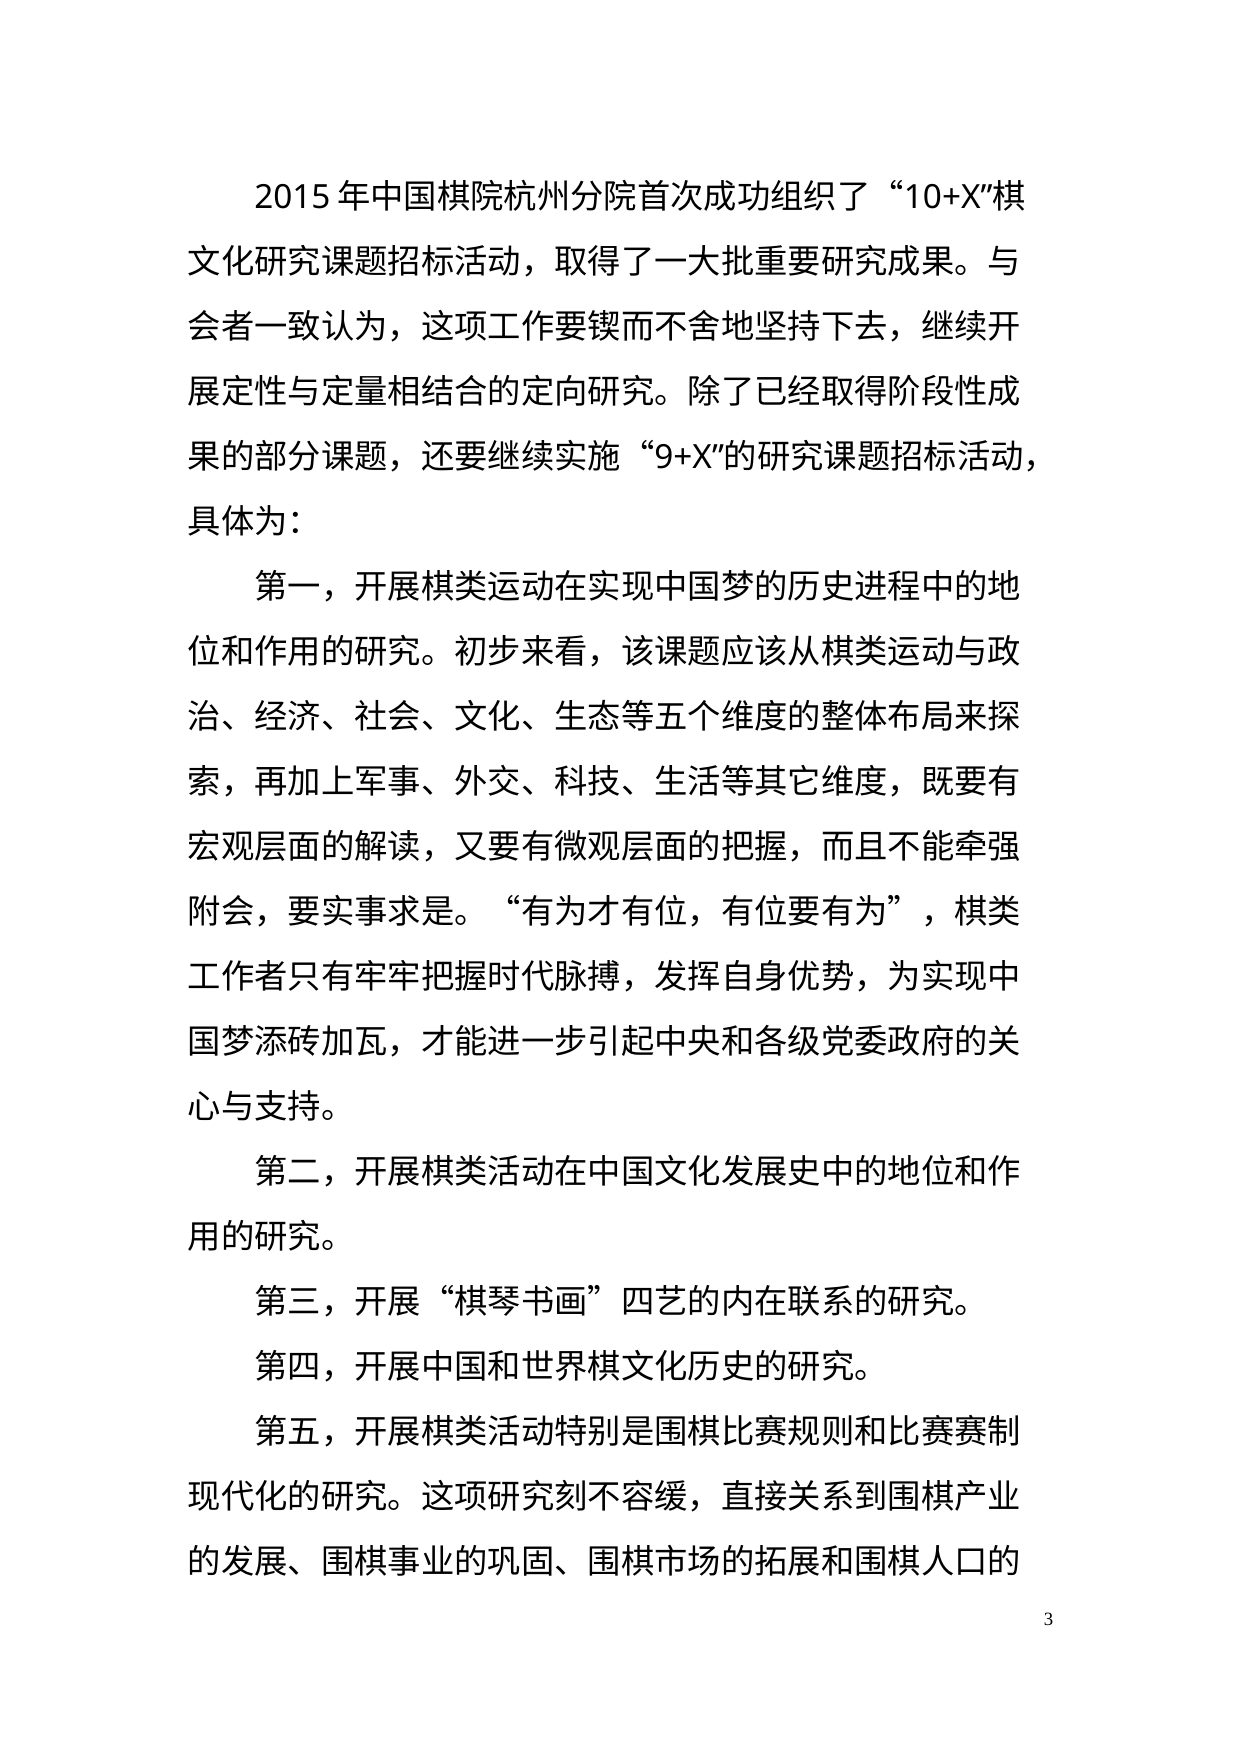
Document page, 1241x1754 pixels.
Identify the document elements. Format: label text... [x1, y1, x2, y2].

text 第三，开展“棋琴书画”四艺的内在联系的研究。 [187, 1267, 1053, 1332]
text 第四，开展中国和世界棋文化历史的研究。 [187, 1332, 1053, 1397]
text 第一，开展棋类运动在实现中国梦的历史进程中的地位和作用的研究。初步来看，该课题应该从棋类运动与政治、经济、社会、文化、生态等五个维度的整体布局来探索，再加上军事、外交、科技、生活等其它维度，既要有宏观层面的解读，又要有微观层面的把握，而且不能牵强附会，要实事求是。“有为才有位，有位要有为”，棋类工作者只有牢牢把握时代脉搏，发挥自身优势，为实现中国梦添砖加瓦，才能进一步引起中央和各级党委政府的关心与支持。 [187, 552, 1053, 1137]
text 2015年中国棋院杭州分院首次成功组织了“10+X”棋文化研究课题招标活动，取得了一大批重要研究成果。与会者一致认为，这项工作要锲而不舍地坚持下去，继续开展定性与定量相结合的定向研究。除了已经取得阶段性成果的部分课题，还要继续实施“9+X”的研究课题招标活动，具体为： [187, 162, 1053, 552]
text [187, 1397, 1053, 1592]
text 第二，开展棋类活动在中国文化发展史中的地位和作用的研究。 [187, 1137, 1053, 1267]
